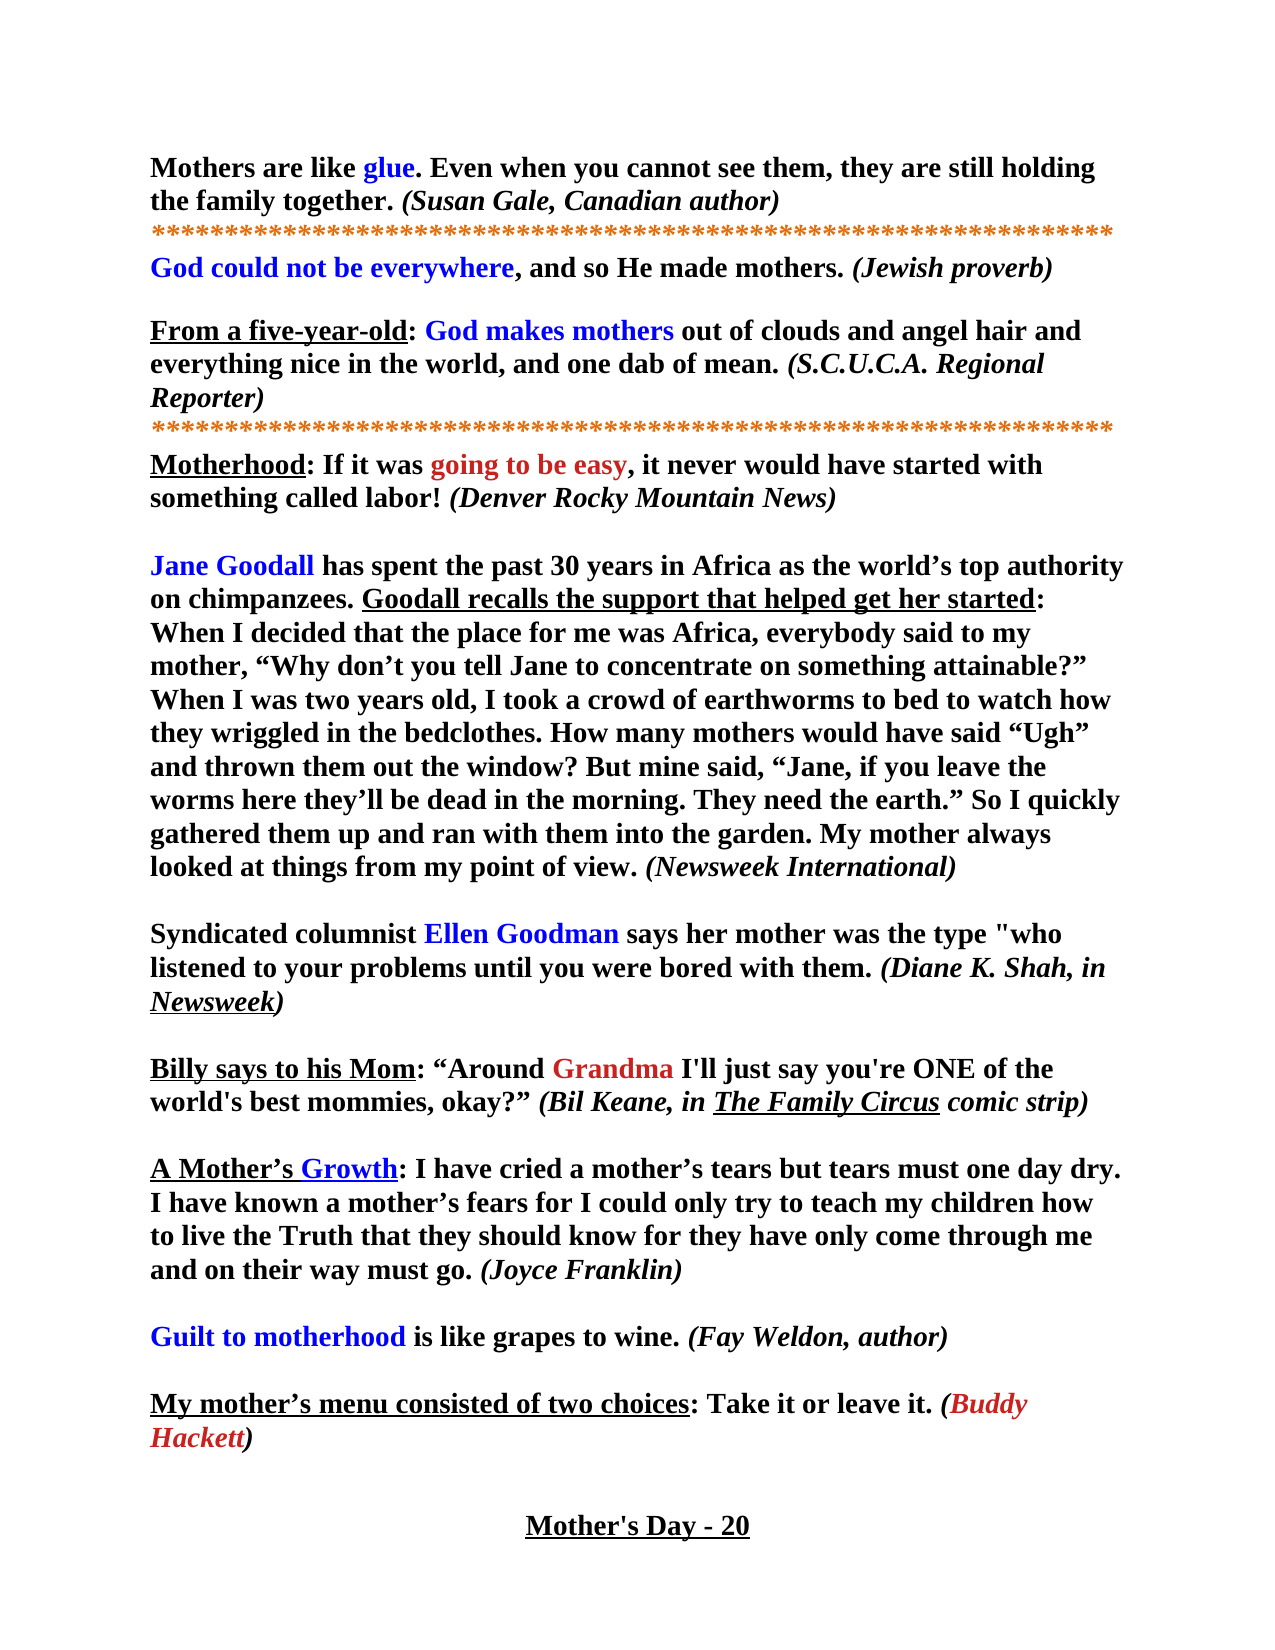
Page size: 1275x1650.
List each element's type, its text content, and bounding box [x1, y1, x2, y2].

text ****************************************************************** [150, 413, 1125, 447]
text ****************************************************************** [150, 217, 1125, 251]
text Guilt to motherhood is like grapes to wine. (Fay Weldon, author) [150, 1319, 1125, 1353]
text Mothers are like glue. Even when you cannot see them, they are still holding the family together. (Susan Gale, Canadian author) [150, 150, 1125, 217]
text From a five-year-old: God makes mothers out of clouds and angel hair and everything nice in the world, and one dab of mean. (S.C.U.C.A. Regional Reporter) [150, 313, 1125, 413]
text God could not be everywhere, and so He made mothers. (Jewish proverb) [150, 251, 1125, 313]
text Motherhood: If it was going to be easy, it never would have started with something called labor! (Denver Rocky Mountain News) [150, 447, 1125, 514]
text A Mother’s Growth: I have cried a mother’s tears but tears must one day dry. I have known a mother’s fears for I could only try to teach my children how to live the Truth that they should know for they have only come through me and on their way must go. (Joyce Franklin) [150, 1151, 1125, 1286]
text Billy says to his Mom: “Around Grandma I'll just say you're ONE of the world's best mommies, okay?” (Bil Keane, in The Family Circus comic strip) [150, 1051, 1125, 1118]
text My mother’s menu consisted of two choices: Take it or leave it. (Buddy Hackett) [150, 1386, 1125, 1453]
text Jane Goodall has spent the past 30 years in Africa as the world’s top authority on chimpanzees. Goodall recalls the support that helped get her started: When I decided that the place for me was Africa, everybody said to my mother, “Why don’t you tell Jane to concentrate on something attainable?” When I was two years old, I took a crowd of earthworms to bed to watch how they wriggled in the bedclothes. How many mothers would have said “Ugh” and thrown them out the window? But mine said, “Jane, if you leave the worms here they’ll be dead in the morning. They need the earth.” So I quickly gathered them up and ran with them into the garden. My mother always looked at things from my point of view. (Newsweek International) [150, 514, 1125, 883]
text Syndicated columnist Ellen Goodman says her mother was the type "who listened to your problems until you were bored with them. (Diane K. Shah, in Newsweek) [150, 917, 1125, 1017]
